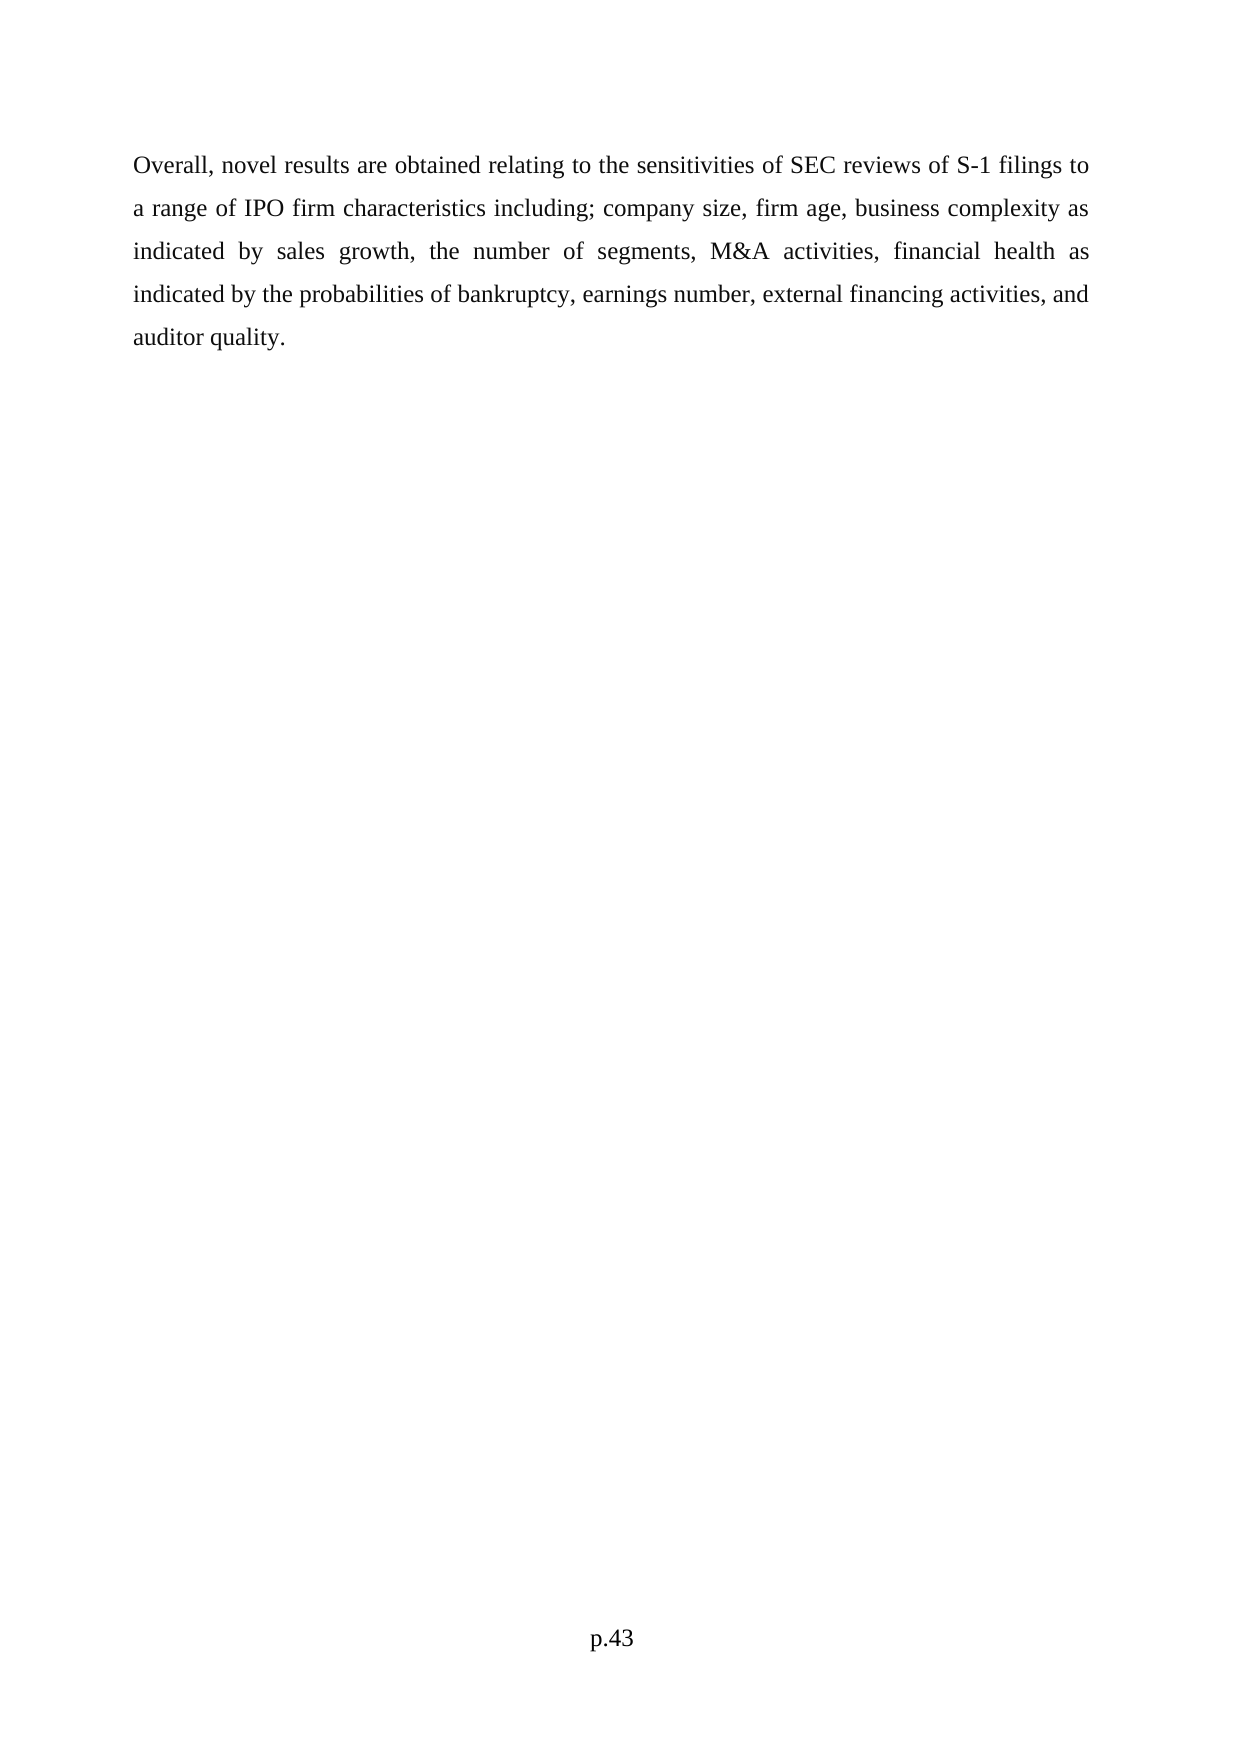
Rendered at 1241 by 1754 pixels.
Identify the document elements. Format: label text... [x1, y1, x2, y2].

text Overall, novel results are obtained relating to the sensitivities of SEC reviews of S-1 filings to a range of IPO firm characteristics including; company size, firm age, business complexity as indicated by sales growth, the number of segments, M&A activities, financial health as indicated by the probabilities of bankruptcy, earnings number, external financing activities, and auditor quality. [133, 150, 1090, 351]
